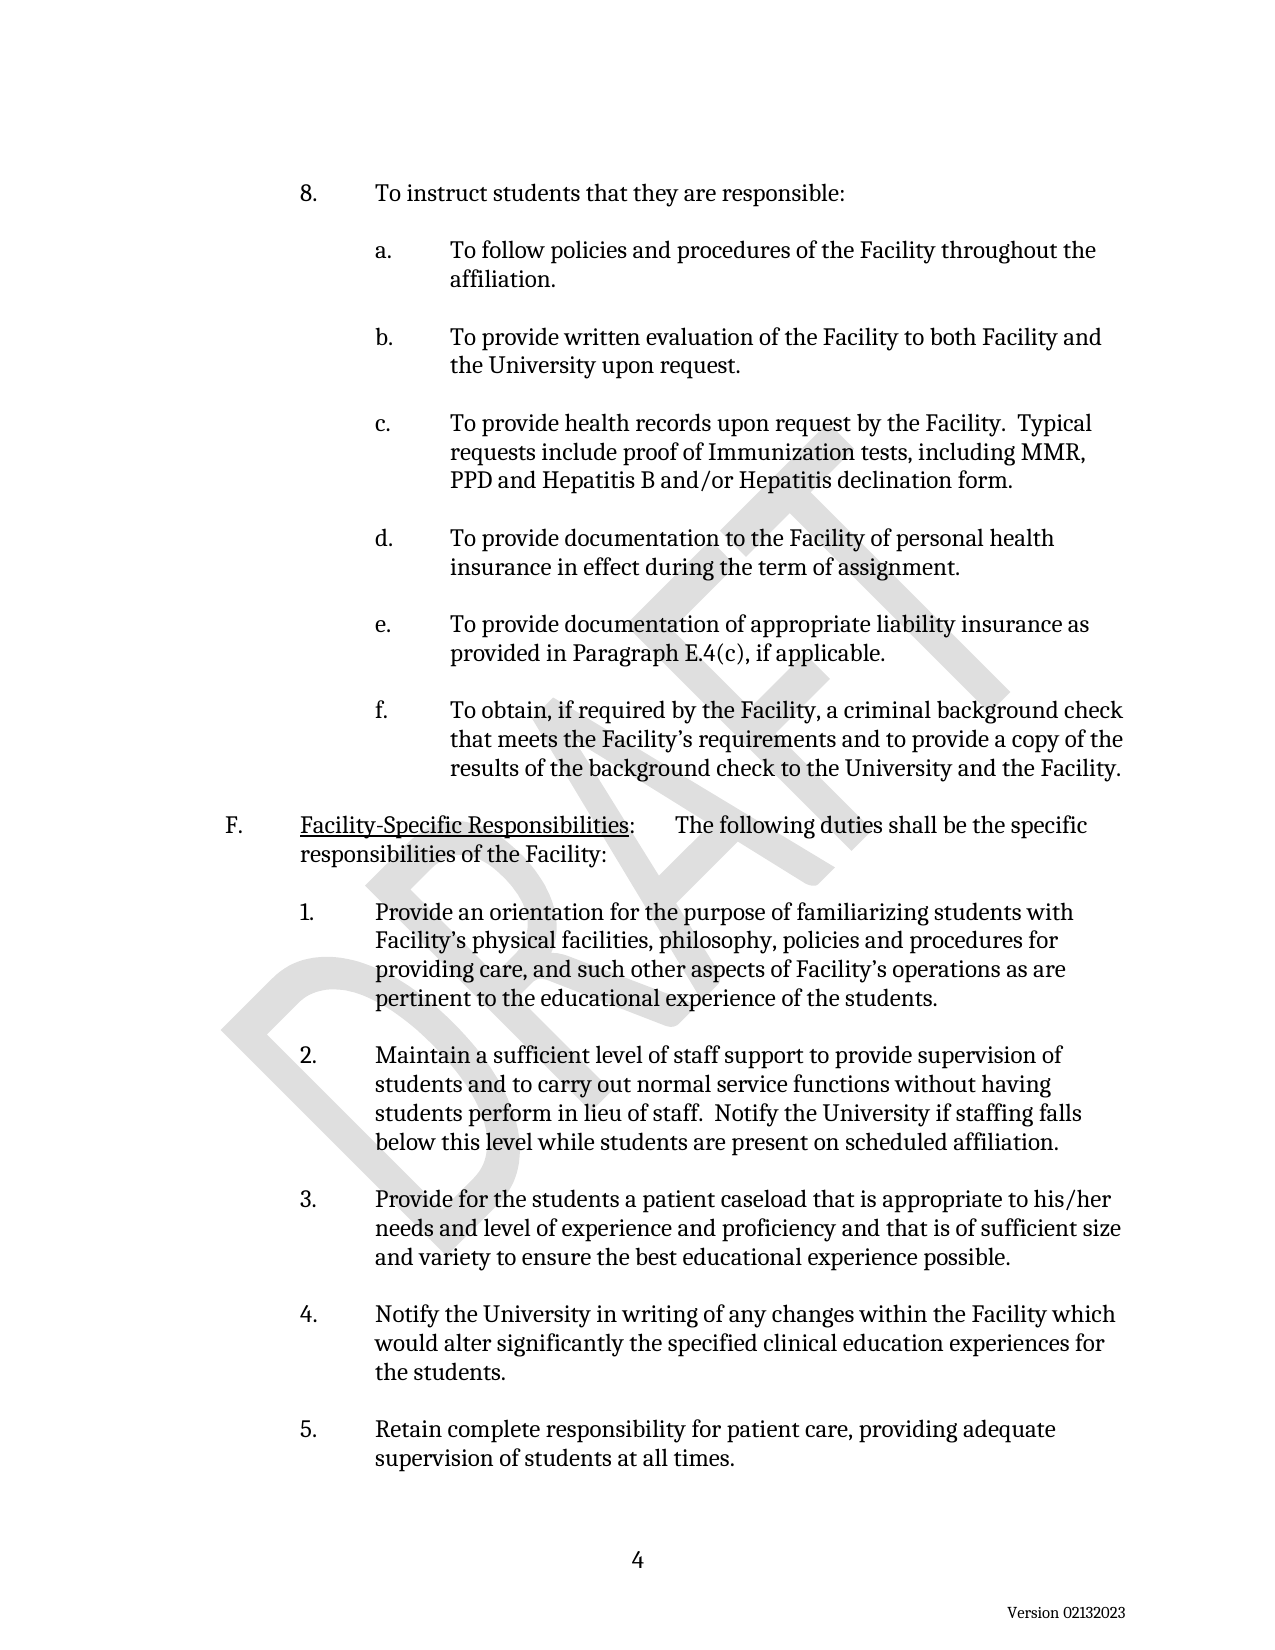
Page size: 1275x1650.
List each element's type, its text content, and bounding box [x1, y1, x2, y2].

list b. To provide written evaluation of the Facility to both Facility and the University upon request. [375, 322, 1125, 380]
list f. To obtain, if required by the Facility, a criminal background check that meets the Facility’s requirements and to provide a copy of the results of the background check to the University and the Facility. [375, 696, 1125, 782]
list 5. Retain complete responsibility for patient care, providing adequate supervision of students at all times. [300, 1415, 1125, 1472]
list 1. Provide an orientation for the purpose of familiarizing students with Facility’s physical facilities, philosophy, policies and procedures for providing care, and such other aspects of Facility’s operations as are pertinent to the educational experience of the students. [300, 897, 1125, 1012]
list d. To provide documentation to the Facility of personal health insurance in effect during the term of assignment. [375, 524, 1125, 581]
list 3. Provide for the students a patient caseload that is appropriate to his/her needs and level of experience and proficiency and that is of sufficient size and variety to ensure the best educational experience possible. [300, 1185, 1125, 1271]
text 8. To instruct students that they are responsible: [300, 179, 1125, 207]
list c. To provide health records upon request by the Facility. Typical requests include proof of Immunization tests, including MMR, PPD and Hepatitis B and/or Hepatitis declination form. [375, 409, 1125, 495]
list 4. Notify the University in writing of any changes within the Facility which would alter significantly the specified clinical education experiences for the students. [300, 1300, 1125, 1386]
list e. To provide documentation of appropriate liability insurance as provided in Paragraph E.4(c), if applicable. [375, 610, 1125, 667]
list F. Facility-Specific Responsibilities: The following duties shall be the specific responsibilities of the Facility: [225, 811, 1125, 869]
list a. To follow policies and procedures of the Facility throughout the affiliation. [375, 236, 1125, 294]
list 2. Maintain a sufficient level of staff support to provide supervision of students and to carry out normal service functions without having students perform in lieu of staff. Notify the University if staffing falls below this level while students are present on scheduled affiliation. [300, 1041, 1125, 1156]
